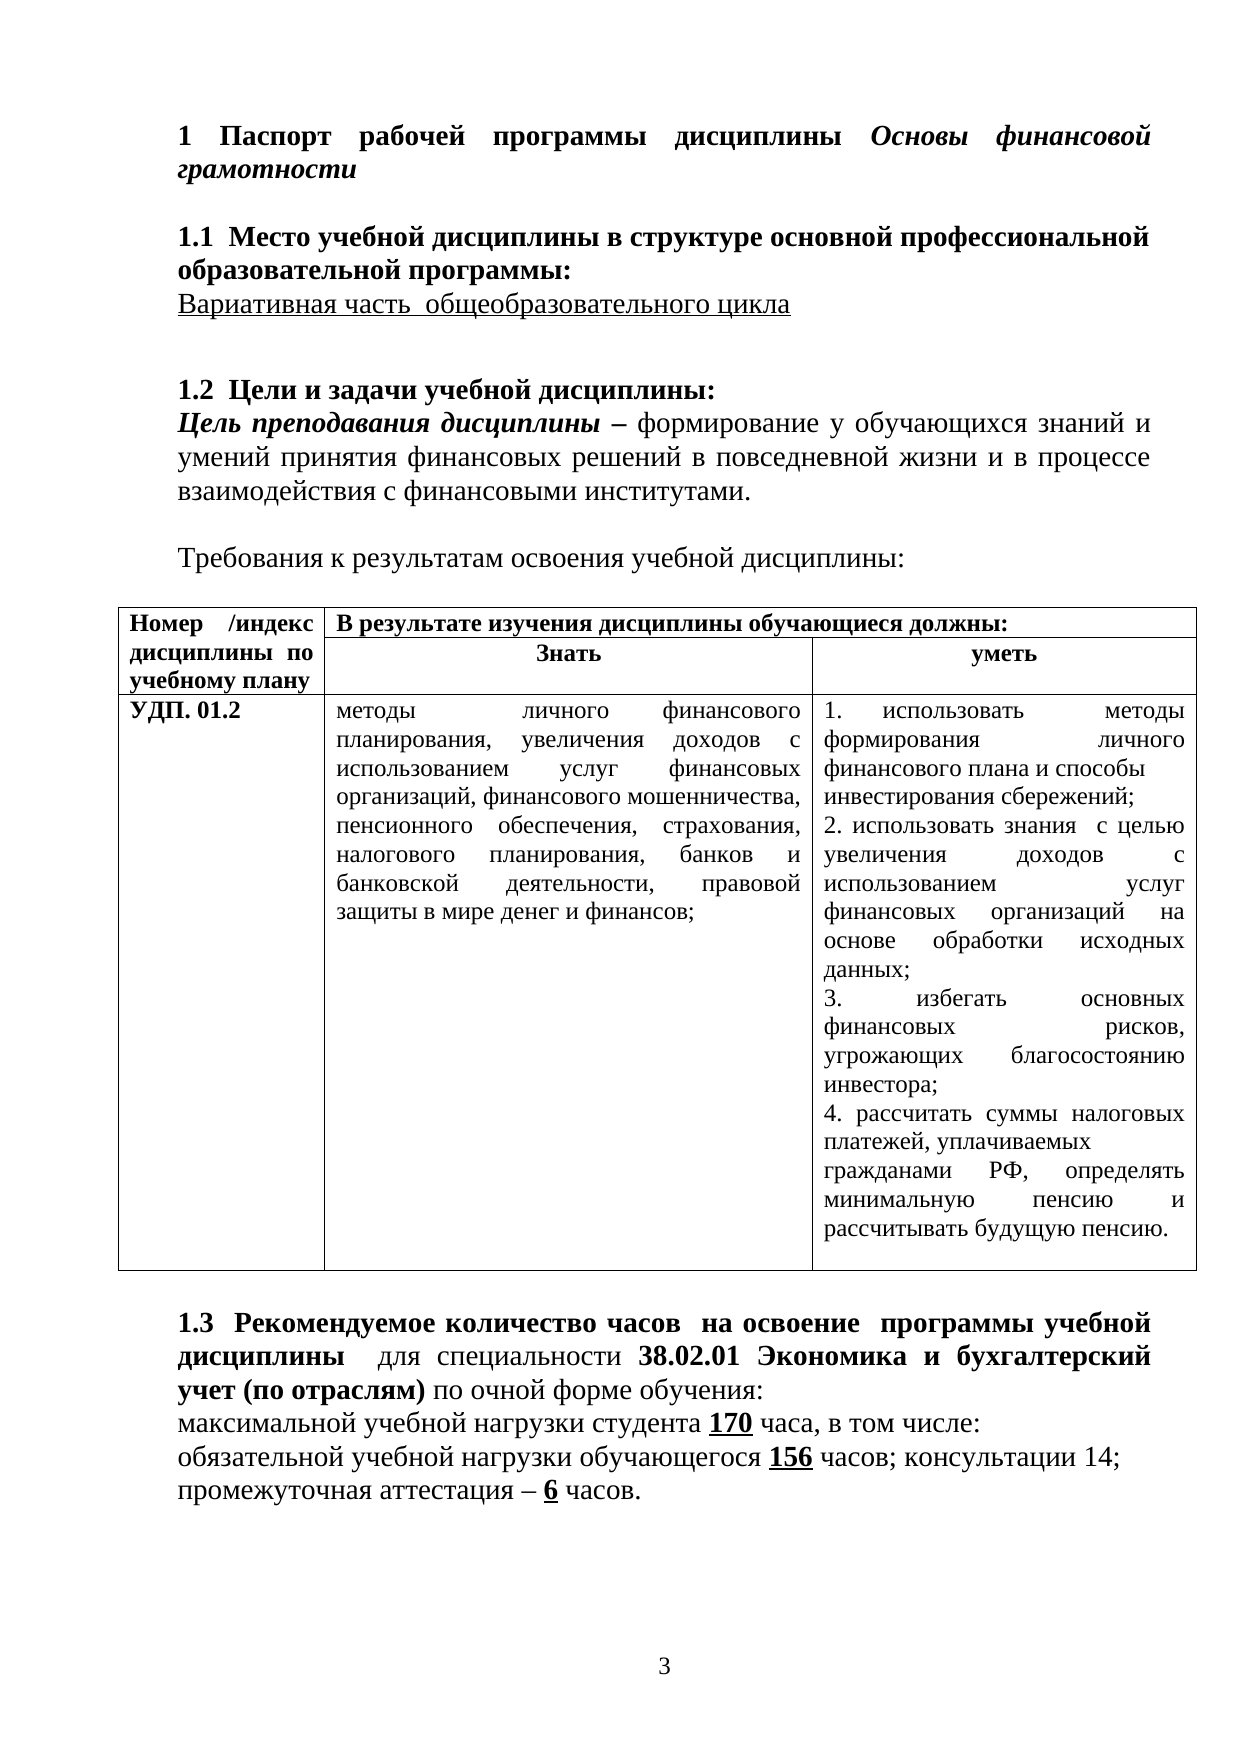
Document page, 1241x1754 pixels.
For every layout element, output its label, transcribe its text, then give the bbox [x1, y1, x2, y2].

text промежуточная аттестация – 6 часов. [177, 1472, 1152, 1506]
table_cell УДП. 01.2 [119, 695, 324, 1270]
text максимальной учебной нагрузки студента 170 часа, в том числе: [177, 1405, 1152, 1439]
text образовательной программы: [177, 252, 1152, 286]
table_cell Знать [325, 638, 812, 694]
table_cell уметь [813, 638, 1196, 694]
table_header Номер /индекс дисциплины по учебному плану [119, 608, 324, 694]
text обязательной учебной нагрузки обучающегося 156 часов; консультации 14; [177, 1439, 1152, 1472]
table_cell методы личного финансового планирования, увеличения доходов с использованием услуг финансовых организаций, финансового мошенничества, пенсионного обеспечения, страхования, налогового планирования, банков и банковской деятельности, правовой защиты в мире денег и финансов; [325, 695, 812, 1270]
text 1.2 Цели и задачи учебной дисциплины: [177, 372, 1152, 406]
text Цель преподавания дисциплины – формирование у обучающихся знаний и умений принятия финансовых решений в повседневной жизни и в процессе взаимодействия с финансовыми институтами. [177, 406, 1152, 506]
text Требования к результатам освоения учебной дисциплины: [177, 540, 1152, 573]
text 1.1 Место учебной дисциплины в структуре основной профессиональной [177, 219, 1152, 252]
text 1 Паспорт рабочей программы дисциплины Основы финансовой грамотности [177, 118, 1152, 185]
text Вариативная часть общеобразовательного цикла [177, 286, 1152, 319]
table_header В результате изучения дисциплины обучающиеся должны: [325, 608, 1196, 637]
text 1.3 Рекомендуемое количество часов на освоение программы учебной дисциплины для специальности 38.02.01 Экономика и бухгалтерский учет (по отраслям) по очной форме обучения: [177, 1305, 1152, 1405]
table_cell 1. использовать методы формирования личного финансового плана и способы инвестирования сбережений; 2. использовать знания с целью увеличения доходов с использованием услуг финансовых организаций на основе обработки исходных данных; 3. избегать основных финансовых рисков, угрожающих благосостоянию инвестора; 4. рассчитать суммы налоговых платежей, уплачиваемых гражданами РФ, определять минимальную пенсию и рассчитывать будущую пенсию. [813, 695, 1196, 1270]
